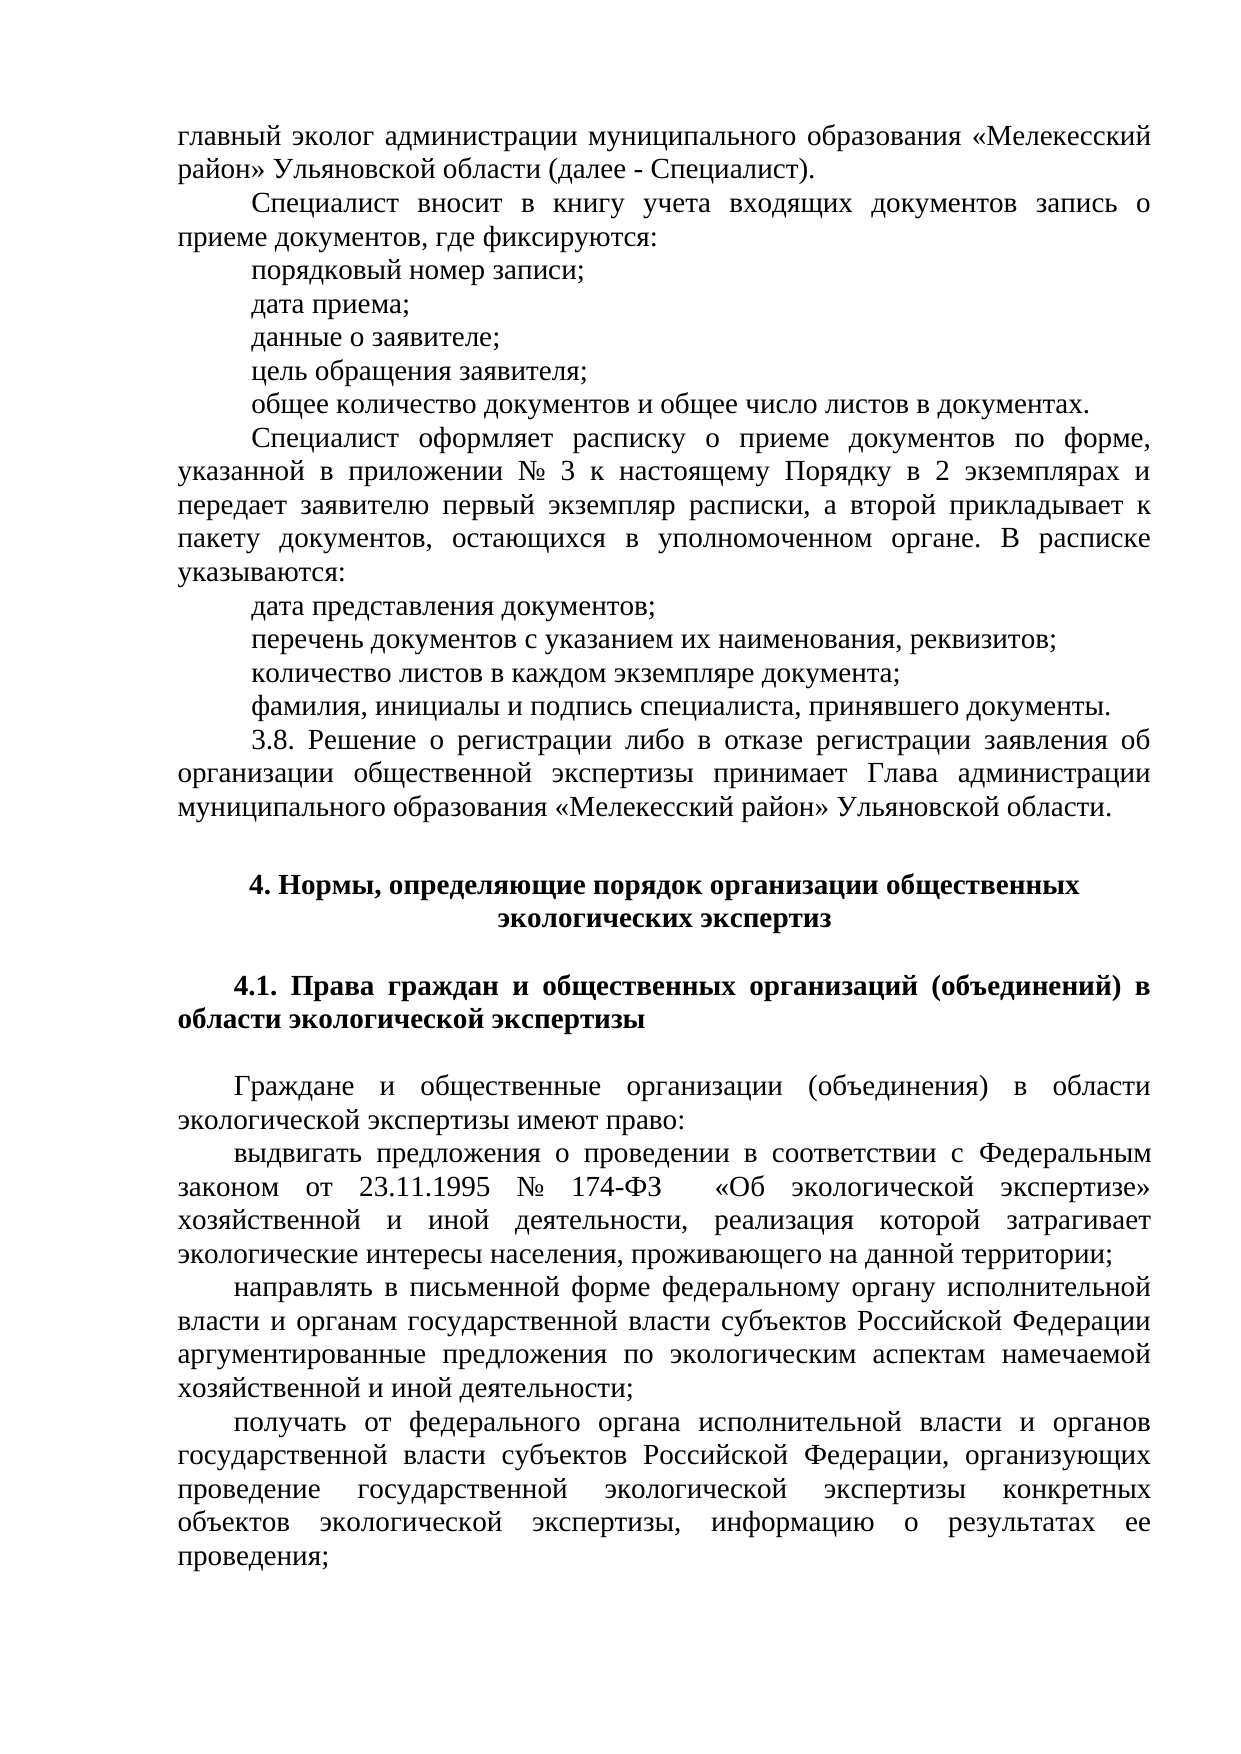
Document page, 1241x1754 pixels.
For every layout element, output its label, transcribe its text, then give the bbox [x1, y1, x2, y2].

text дата представления документов; [177, 588, 1152, 621]
text Специалист вносит в книгу учета входящих документов запись о приеме документов, где фиксируются: [177, 185, 1152, 252]
text порядковый номер записи; [177, 252, 1152, 286]
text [177, 118, 1152, 185]
text Граждане и общественные организации (объединения) в области экологической экспертизы имеют право: [177, 1068, 1152, 1135]
text выдвигать предложения о проведении в соответствии с Федеральным законом от 23.11.1995 № 174-ФЗ «Об экологической экспертизе» хозяйственной и иной деятельности, реализация которой затрагивает экологические интересы населения, проживающего на данной территории; [177, 1135, 1152, 1269]
text 3.8. Решение о регистрации либо в отказе регистрации заявления об организации общественной экспертизы принимает Глава администрации муниципального образования «Мелекесский район» Ульяновской области. [177, 722, 1152, 822]
text данные о заявителе; [177, 319, 1152, 353]
text количество листов в каждом экземпляре документа; [177, 655, 1152, 688]
text общее количество документов и общее число листов в документах. [177, 386, 1152, 420]
text цель обращения заявителя; [177, 353, 1152, 386]
text направлять в письменной форме федеральному органу исполнительной власти и органам государственной власти субъектов Российской Федерации аргументированные предложения по экологическим аспектам намечаемой хозяйственной и иной деятельности; [177, 1269, 1152, 1404]
text 4.1. Права граждан и общественных организаций (объединений) в области экологической экспертизы [177, 968, 1152, 1035]
text дата приема; [177, 286, 1152, 319]
text перечень документов с указанием их наименования, реквизитов; [177, 621, 1152, 655]
text Специалист оформляет расписку о приеме документов по форме, указанной в приложении № 3 к настоящему Порядку в 2 экземплярах и передает заявителю первый экземпляр расписки, а второй прикладывает к пакету документов, остающихся в уполномоченном органе. В расписке указываются: [177, 420, 1152, 588]
text 4. Нормы, определяющие порядок организации общественных экологических экспертиз [177, 867, 1152, 934]
text фамилия, инициалы и подпись специалиста, принявшего документы. [177, 688, 1152, 722]
text получать от федерального органа исполнительной власти и органов государственной власти субъектов Российской Федерации, организующих проведение государственной экологической экспертизы конкретных объектов экологической экспертизы, информацию о результатах ее проведения; [177, 1404, 1152, 1571]
